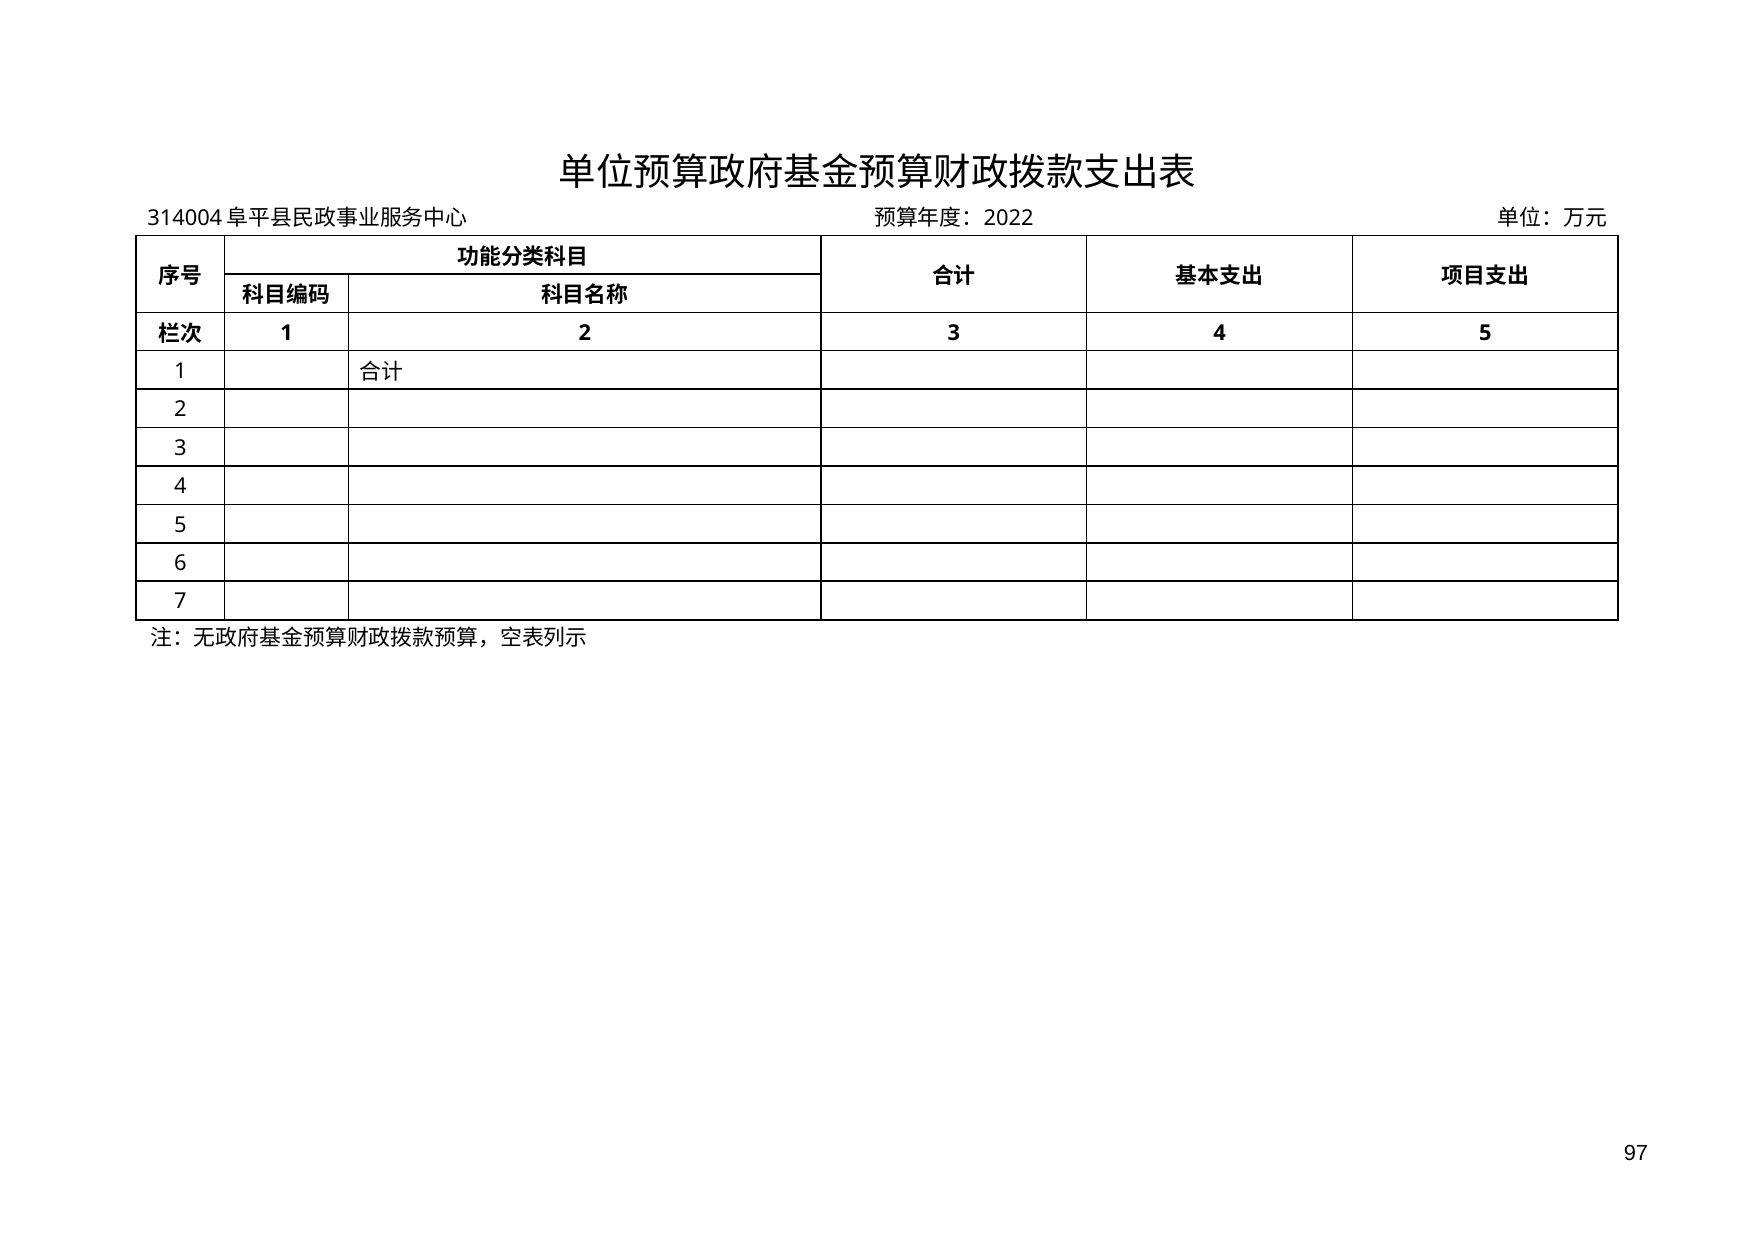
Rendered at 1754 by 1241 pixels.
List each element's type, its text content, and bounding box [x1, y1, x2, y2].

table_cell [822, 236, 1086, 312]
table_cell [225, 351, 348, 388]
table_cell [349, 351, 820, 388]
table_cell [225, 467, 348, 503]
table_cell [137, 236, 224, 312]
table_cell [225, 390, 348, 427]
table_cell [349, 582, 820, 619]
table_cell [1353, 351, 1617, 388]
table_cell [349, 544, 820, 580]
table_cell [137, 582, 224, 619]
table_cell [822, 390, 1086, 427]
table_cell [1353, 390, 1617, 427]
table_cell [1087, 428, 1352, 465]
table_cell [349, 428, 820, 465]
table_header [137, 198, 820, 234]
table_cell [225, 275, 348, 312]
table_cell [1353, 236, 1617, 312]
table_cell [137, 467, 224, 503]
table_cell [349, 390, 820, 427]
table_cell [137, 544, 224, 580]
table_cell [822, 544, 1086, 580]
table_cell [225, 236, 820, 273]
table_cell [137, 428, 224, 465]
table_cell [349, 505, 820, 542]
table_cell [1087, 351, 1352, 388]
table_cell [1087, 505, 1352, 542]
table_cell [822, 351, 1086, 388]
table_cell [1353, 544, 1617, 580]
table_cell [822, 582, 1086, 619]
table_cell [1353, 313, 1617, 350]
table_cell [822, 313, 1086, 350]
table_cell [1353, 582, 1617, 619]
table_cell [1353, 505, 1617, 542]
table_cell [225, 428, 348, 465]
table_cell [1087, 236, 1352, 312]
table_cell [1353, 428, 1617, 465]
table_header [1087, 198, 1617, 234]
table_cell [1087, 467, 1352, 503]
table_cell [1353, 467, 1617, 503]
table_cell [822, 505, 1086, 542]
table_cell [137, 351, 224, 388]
text 注：无政府基金预算财政拨款预算，空表列示 [106, 620, 1648, 652]
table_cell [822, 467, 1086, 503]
text 单位预算政府基金预算财政拨款支出表 [106, 142, 1648, 196]
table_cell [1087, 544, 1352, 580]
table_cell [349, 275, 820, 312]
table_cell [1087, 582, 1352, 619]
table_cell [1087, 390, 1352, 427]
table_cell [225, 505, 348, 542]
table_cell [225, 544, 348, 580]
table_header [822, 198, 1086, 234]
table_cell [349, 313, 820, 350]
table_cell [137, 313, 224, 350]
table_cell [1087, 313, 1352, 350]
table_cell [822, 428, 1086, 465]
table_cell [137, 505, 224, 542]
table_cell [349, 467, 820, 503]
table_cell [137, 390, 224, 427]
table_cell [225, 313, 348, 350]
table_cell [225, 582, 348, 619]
